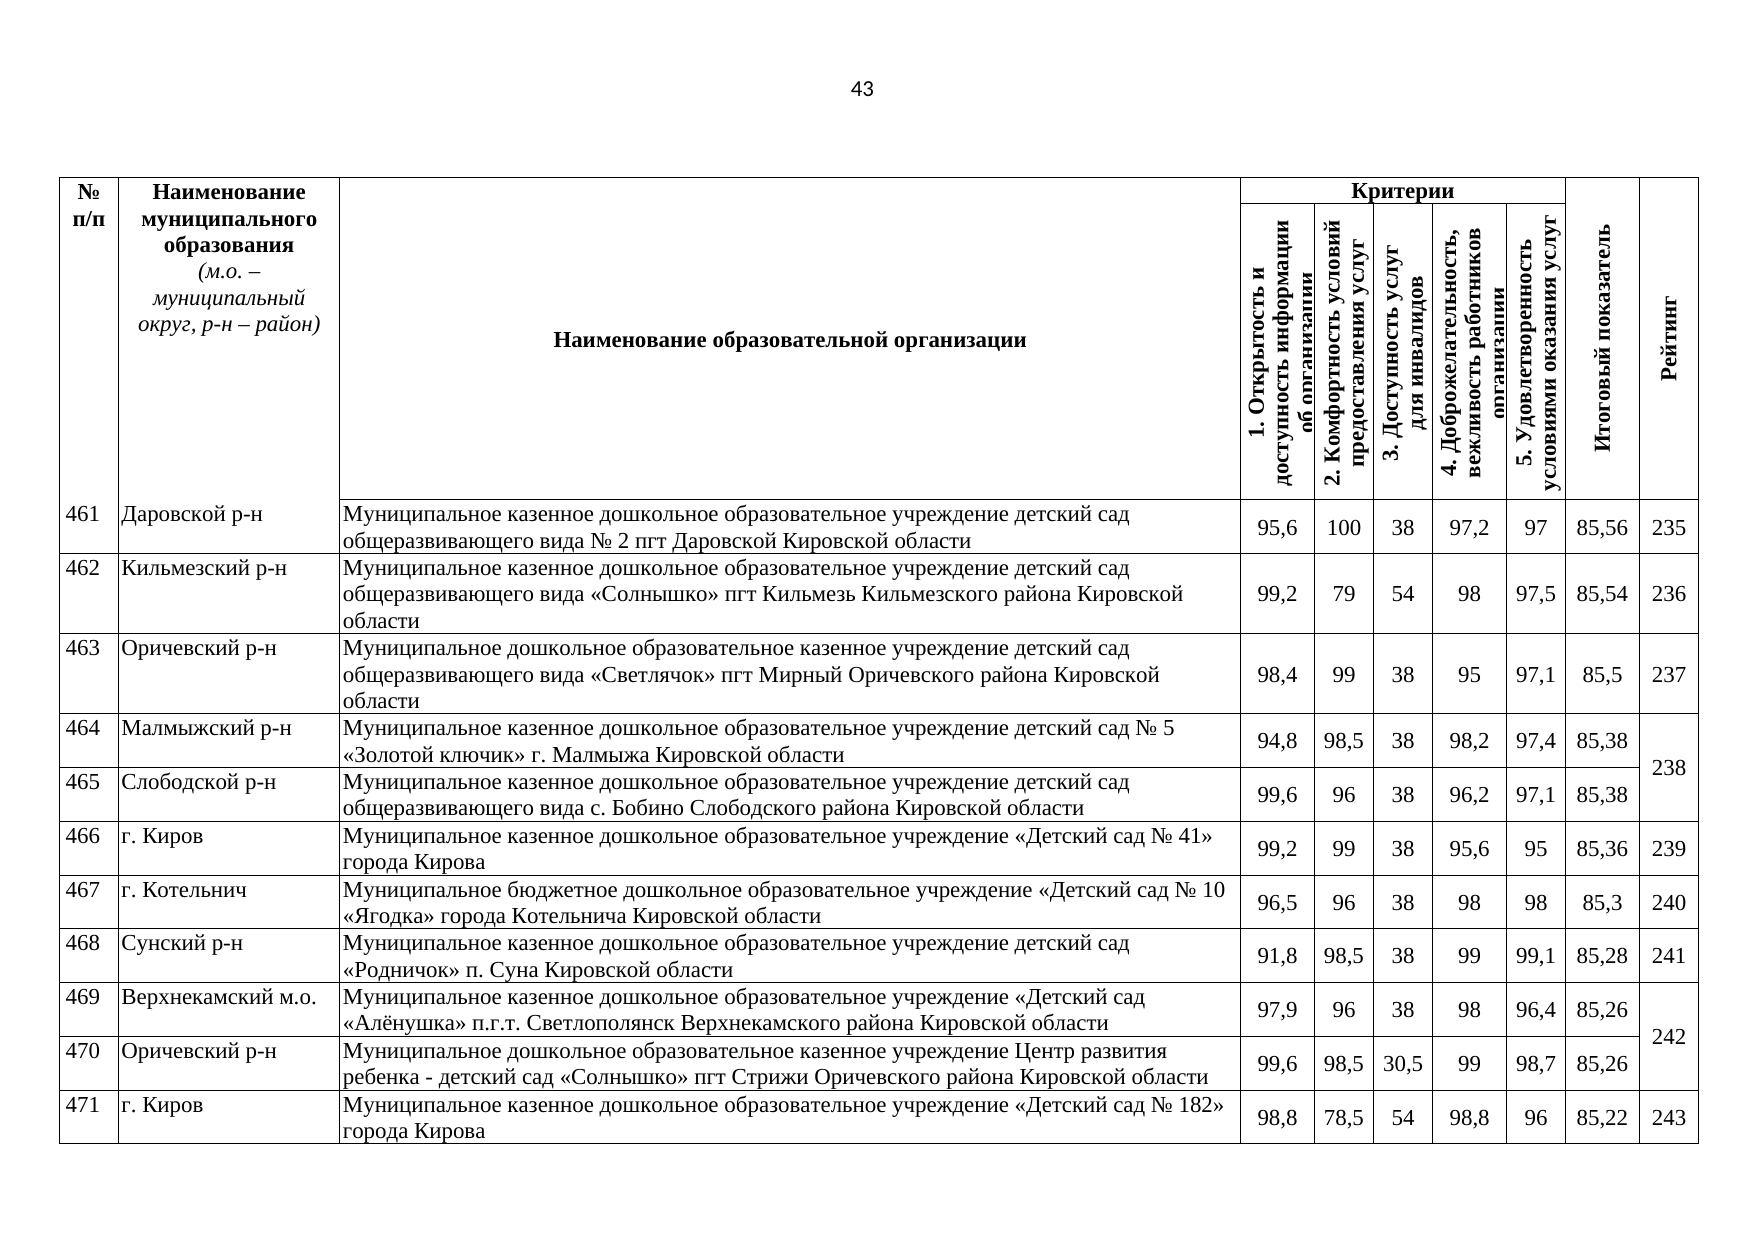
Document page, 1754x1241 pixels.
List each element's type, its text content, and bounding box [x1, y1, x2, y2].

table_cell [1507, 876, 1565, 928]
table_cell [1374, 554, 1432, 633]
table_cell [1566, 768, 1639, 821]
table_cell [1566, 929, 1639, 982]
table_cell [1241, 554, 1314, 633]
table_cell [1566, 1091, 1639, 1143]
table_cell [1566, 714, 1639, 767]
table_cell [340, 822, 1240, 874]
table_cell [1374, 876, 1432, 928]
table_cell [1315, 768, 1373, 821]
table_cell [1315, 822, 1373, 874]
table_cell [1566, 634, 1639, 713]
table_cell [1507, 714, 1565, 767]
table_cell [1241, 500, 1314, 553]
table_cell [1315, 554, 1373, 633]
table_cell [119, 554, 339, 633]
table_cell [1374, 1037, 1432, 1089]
table_cell 1. Открытость и доступность информации об организации [1241, 204, 1314, 499]
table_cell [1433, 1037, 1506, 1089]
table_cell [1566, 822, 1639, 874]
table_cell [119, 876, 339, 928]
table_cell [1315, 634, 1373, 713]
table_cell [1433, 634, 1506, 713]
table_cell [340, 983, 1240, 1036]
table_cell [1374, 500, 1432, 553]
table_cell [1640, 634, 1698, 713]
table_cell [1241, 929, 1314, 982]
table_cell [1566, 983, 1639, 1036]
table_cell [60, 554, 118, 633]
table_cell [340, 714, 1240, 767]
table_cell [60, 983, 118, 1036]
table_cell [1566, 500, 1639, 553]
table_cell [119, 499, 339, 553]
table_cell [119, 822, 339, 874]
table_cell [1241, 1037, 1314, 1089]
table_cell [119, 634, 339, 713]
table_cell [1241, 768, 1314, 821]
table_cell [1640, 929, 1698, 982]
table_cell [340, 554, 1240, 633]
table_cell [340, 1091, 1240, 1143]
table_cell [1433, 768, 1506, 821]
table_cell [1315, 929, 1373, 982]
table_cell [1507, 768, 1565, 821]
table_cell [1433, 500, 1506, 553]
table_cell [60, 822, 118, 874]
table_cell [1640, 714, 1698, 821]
table_cell 2. Комфортность условий предоставления услуг [1315, 204, 1373, 499]
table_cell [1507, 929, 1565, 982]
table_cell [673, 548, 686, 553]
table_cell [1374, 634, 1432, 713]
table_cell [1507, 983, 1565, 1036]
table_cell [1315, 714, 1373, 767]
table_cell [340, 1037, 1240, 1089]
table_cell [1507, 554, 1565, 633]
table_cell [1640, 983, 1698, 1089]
table_header № п/п [60, 178, 118, 499]
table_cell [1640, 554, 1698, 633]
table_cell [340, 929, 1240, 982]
table_header Критерии [1241, 178, 1565, 203]
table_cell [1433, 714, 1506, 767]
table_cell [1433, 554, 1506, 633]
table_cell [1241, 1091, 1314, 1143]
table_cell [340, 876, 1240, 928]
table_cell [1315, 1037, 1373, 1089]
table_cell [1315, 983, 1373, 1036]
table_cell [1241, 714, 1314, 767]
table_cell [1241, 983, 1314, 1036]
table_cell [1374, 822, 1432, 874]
table_cell 3. Доступность услуг для инвалидов [1374, 204, 1432, 499]
table_header Итоговый показатель [1566, 178, 1639, 499]
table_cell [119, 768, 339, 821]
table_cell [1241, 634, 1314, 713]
table_cell 5. Удовлетворенность условиями оказания услуг [1507, 204, 1565, 499]
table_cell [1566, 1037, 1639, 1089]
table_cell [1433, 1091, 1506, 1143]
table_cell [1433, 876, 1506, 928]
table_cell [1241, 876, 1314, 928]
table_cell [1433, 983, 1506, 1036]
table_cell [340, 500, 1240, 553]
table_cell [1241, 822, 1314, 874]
table_cell 4. Доброжелательность, вежливость работников организации [1433, 204, 1506, 499]
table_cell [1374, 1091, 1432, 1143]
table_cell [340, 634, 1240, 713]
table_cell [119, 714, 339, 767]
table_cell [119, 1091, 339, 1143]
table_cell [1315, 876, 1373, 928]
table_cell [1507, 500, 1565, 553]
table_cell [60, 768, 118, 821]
table_header Наименование образовательной организации [340, 178, 1240, 499]
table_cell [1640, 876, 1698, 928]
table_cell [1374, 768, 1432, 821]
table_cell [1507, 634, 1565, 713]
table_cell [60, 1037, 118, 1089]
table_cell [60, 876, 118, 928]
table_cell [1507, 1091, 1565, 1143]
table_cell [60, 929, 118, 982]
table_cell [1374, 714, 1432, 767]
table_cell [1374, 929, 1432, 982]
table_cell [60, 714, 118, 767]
table_header Наименование муниципального образования (м.о. – муниципальный округ, р-н – район) [119, 178, 339, 499]
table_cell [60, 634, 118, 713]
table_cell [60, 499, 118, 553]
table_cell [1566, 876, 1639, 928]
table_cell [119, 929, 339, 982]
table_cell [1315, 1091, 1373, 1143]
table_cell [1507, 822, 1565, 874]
table_header Рейтинг [1640, 178, 1698, 499]
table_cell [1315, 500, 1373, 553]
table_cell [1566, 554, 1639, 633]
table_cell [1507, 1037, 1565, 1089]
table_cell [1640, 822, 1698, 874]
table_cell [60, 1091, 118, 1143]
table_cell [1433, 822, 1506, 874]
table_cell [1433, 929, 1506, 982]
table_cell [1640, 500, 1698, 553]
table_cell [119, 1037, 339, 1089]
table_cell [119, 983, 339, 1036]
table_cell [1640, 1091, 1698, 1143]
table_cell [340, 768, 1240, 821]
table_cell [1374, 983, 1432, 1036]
